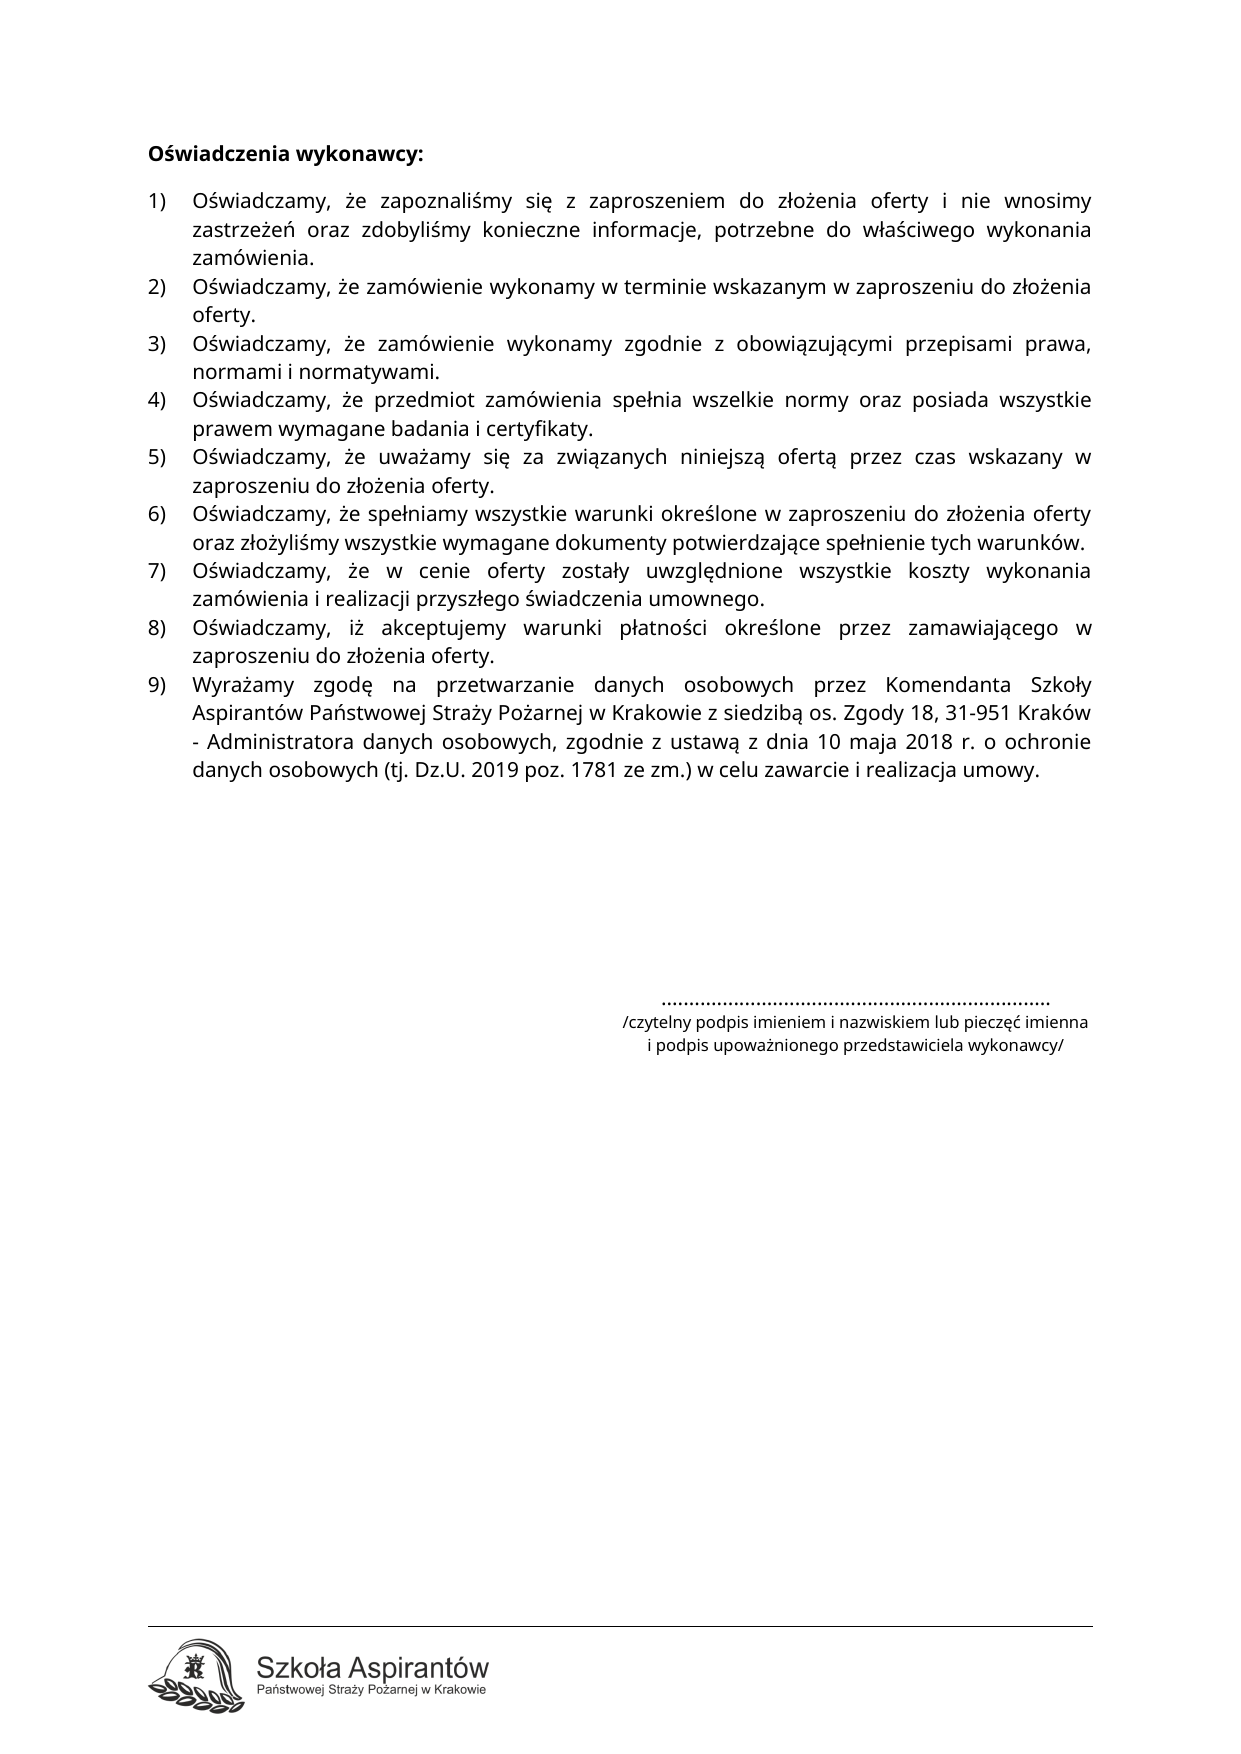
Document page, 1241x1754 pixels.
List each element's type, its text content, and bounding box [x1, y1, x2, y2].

list Oświadczamy, że w cenie oferty zostały uwzględnione wszystkie koszty wykonania zamówienia i realizacji przyszłego świadczenia umownego. [148, 556, 1093, 613]
text i podpis upoważnionego przedstawiciela wykonawcy/ [620, 1034, 1091, 1057]
picture [147, 1638, 489, 1714]
list Wyrażamy zgodę na przetwarzanie danych osobowych przez Komendanta Szkoły Aspirantów Państwowej Straży Pożarnej w Krakowie z siedzibą os. Zgody 18, 31-951 Kraków - Administratora danych osobowych, zgodnie z ustawą z dnia 10 maja 2018 r. o ochronie danych osobowych (tj. Dz.U. 2019 poz. 1781 ze zm.) w celu zawarcie i realizacja umowy. [148, 670, 1093, 784]
text ...................................................................... [620, 983, 1093, 1011]
list Oświadczamy, że uważamy się za związanych niniejszą ofertą przez czas wskazany w zaproszeniu do złożenia oferty. [148, 442, 1093, 499]
list Oświadczamy, że zapoznaliśmy się z zaproszeniem do złożenia oferty i nie wnosimy zastrzeżeń oraz zdobyliśmy konieczne informacje, potrzebne do właściwego wykonania zamówienia. [148, 186, 1093, 272]
list Oświadczamy, że przedmiot zamówienia spełnia wszelkie normy oraz posiada wszystkie prawem wymagane badania i certyfikaty. [148, 386, 1093, 442]
list Oświadczamy, że zamówienie wykonamy zgodnie z obowiązującymi przepisami prawa, normami i normatywami. [148, 329, 1093, 386]
text /czytelny podpis imieniem i nazwiskiem lub pieczęć imienna [620, 1011, 1091, 1034]
list Oświadczamy, iż akceptujemy warunki płatności określone przez zamawiającego w zaproszeniu do złożenia oferty. [148, 613, 1093, 670]
list Oświadczamy, że spełniamy wszystkie warunki określone w zaproszeniu do złożenia oferty oraz złożyliśmy wszystkie wymagane dokumenty potwierdzające spełnienie tych warunków. [148, 499, 1093, 556]
list Oświadczamy, że zamówienie wykonamy w terminie wskazanym w zaproszeniu do złożenia oferty. [148, 272, 1093, 329]
text Oświadczenia wykonawcy: [148, 139, 1093, 168]
